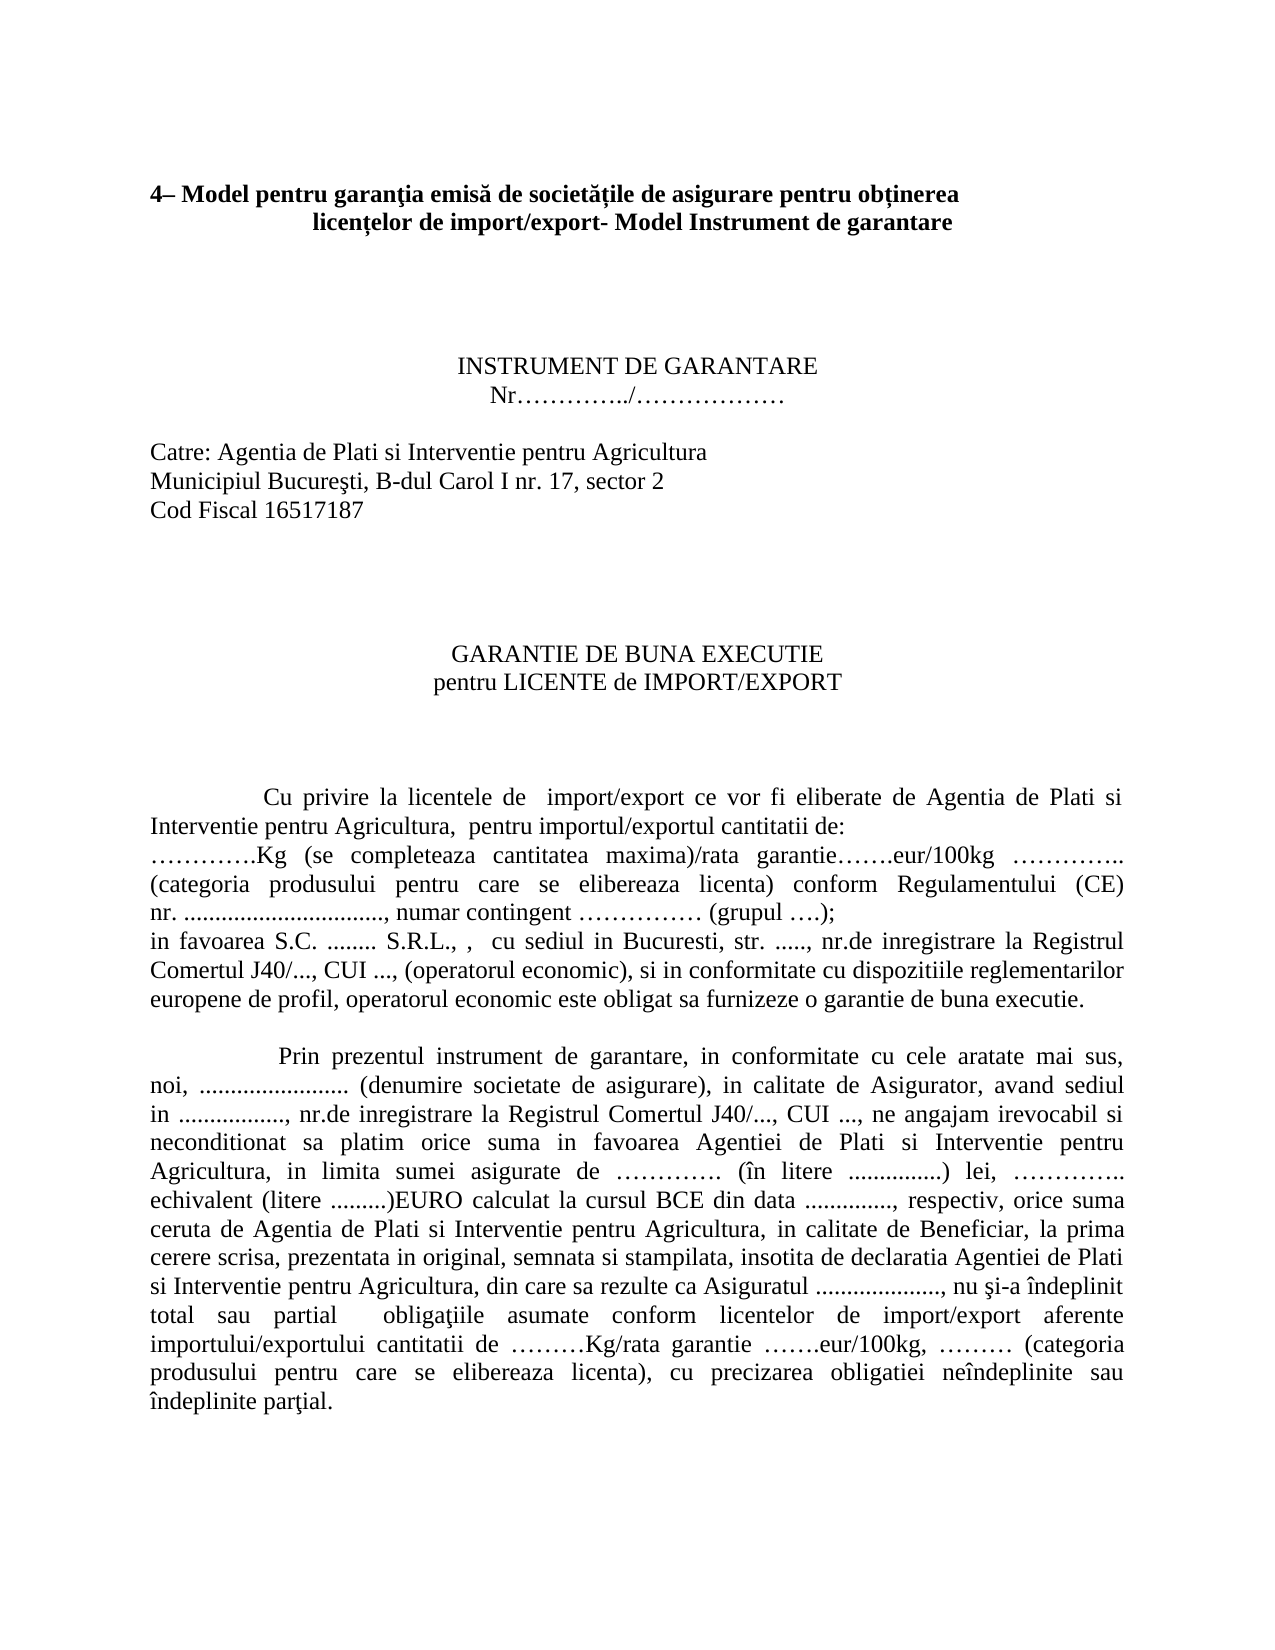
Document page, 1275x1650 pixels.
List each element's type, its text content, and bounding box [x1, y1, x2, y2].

text INSTRUMENT DE GARANTARE [150, 351, 1125, 380]
text Catre: Agentia de Plati si Interventie pentru Agricultura [150, 437, 1125, 466]
text Nr…………../……………… [150, 380, 1125, 409]
text 4– Model pentru garanţia emisă de societățile de asigurare pentru obținerea [150, 179, 1125, 207]
text GARANTIE DE BUNA EXECUTIE [150, 639, 1125, 667]
text Cod Fiscal 16517187 [150, 495, 1125, 524]
text pentru LICENTE de IMPORT/EXPORT [150, 667, 1125, 696]
text Cu privire la licentele de import/export ce vor fi eliberate de Agentia de Plati si Interventie pentru Agricultura, pentru importul/exportul cantitatii de: [150, 782, 1125, 840]
text in favoarea S.C. ........ S.R.L., , cu sediul in Bucuresti, str. ....., nr.de inregistrare la Registrul Comertul J40/..., CUI ..., (operatorul economic), si in conformitate cu dispozitiile reglementarilor europene de profil, operatorul economic este obligat sa furnizeze o garantie de buna executie. [150, 926, 1125, 1012]
text licențelor de import/export- Model Instrument de garantare [150, 207, 1125, 236]
text ………….Kg (se completeaza cantitatea maxima)/rata garantie…….eur/100kg …………..(categoria produsului pentru care se elibereaza licenta) conform Regulamentului (CE) nr. ................................, numar contingent …………… (grupul ….); [150, 840, 1125, 926]
text Prin prezentul instrument de garantare, in conformitate cu cele aratate mai sus, noi, ........................ (denumire societate de asigurare), in calitate de Asigurator, avand sediul in ................., nr.de inregistrare la Registrul Comertul J40/..., CUI ..., ne angajam irevocabil si neconditionat sa platim orice suma in favoarea Agentiei de Plati si Interventie pentru Agricultura, in limita sumei asigurate de …………. (în litere ...............) lei, ………….. echivalent (litere .........)EURO calculat la cursul BCE din data .............., respectiv, orice suma ceruta de Agentia de Plati si Interventie pentru Agricultura, in calitate de Beneficiar, la prima cerere scrisa, prezentata in original, semnata si stampilata, insotita de declaratia Agentiei de Plati si Interventie pentru Agricultura, din care sa rezulte ca Asiguratul ...................., nu şi-a îndeplinit total sau partial obligaţiile asumate conform licentelor de import/export aferente importului/exportului cantitatii de ………Kg/rata garantie …….eur/100kg, ……… (categoria produsului pentru care se elibereaza licenta), cu precizarea obligatiei neîndeplinite sau îndeplinite parţial. [150, 1041, 1125, 1415]
text Municipiul Bucureşti, B-dul Carol I nr. 17, sector 2 [150, 466, 1125, 495]
